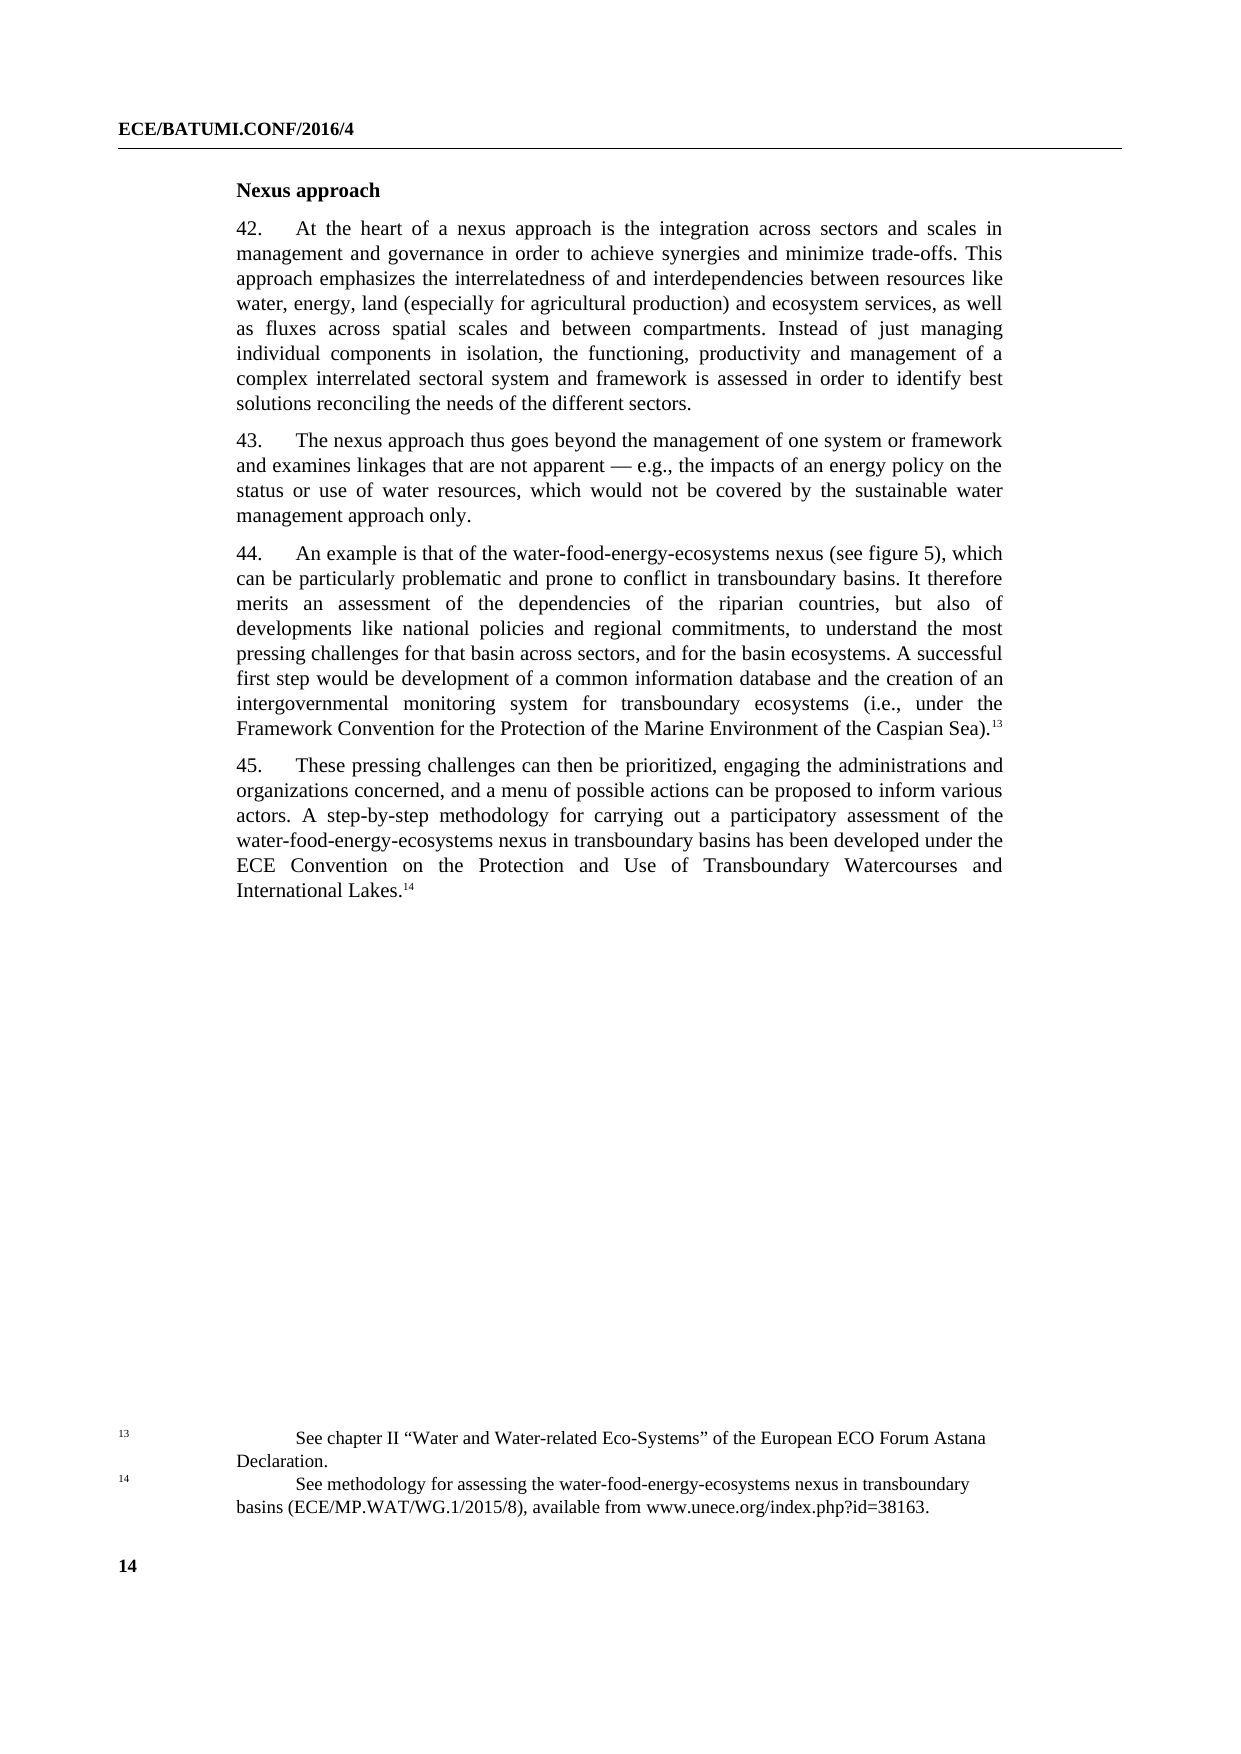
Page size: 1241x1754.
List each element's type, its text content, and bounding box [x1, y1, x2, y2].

text 45. These pressing challenges can then be prioritized, engaging the administrations and organizations concerned, and a menu of possible actions can be proposed to inform various actors. A step-by-step methodology for carrying out a participatory assessment of the water-food-energy-ecosystems nexus in transboundary basins has been developed under the ECE Convention on the Protection and Use of Transboundary Watercourses and International Lakes. [236, 752, 1004, 902]
text 44. An example is that of the water-food-energy-ecosystems nexus (see figure 5), which can be particularly problematic and prone to conflict in transboundary basins. It therefore merits an assessment of the dependencies of the riparian countries, but also of developments like national policies and regional commitments, to understand the most pressing challenges for that basin across sectors, and for the basin ecosystems. A successful first step would be development of a common information database and the creation of an intergovernmental monitoring system for transboundary ecosystems (i.e., under the Framework Convention for the Protection of the Marine Environment of the Caspian Sea). [236, 540, 1004, 740]
text 43. The nexus approach thus goes beyond the management of one system or framework and examines linkages that are not apparent — e.g., the impacts of an energy policy on the status or use of water resources, which would not be covered by the sustainable water management approach only. [236, 427, 1004, 527]
text Nexus approach [118, 177, 1004, 202]
text 42. At the heart of a nexus approach is the integration across sectors and scales in management and governance in order to achieve synergies and minimize trade-offs. This approach emphasizes the interrelatedness of and interdependencies between resources like water, energy, land (especially for agricultural production) and ecosystem services, as well as fluxes across spatial scales and between compartments. Instead of just managing individual components in isolation, the functioning, productivity and management of a complex interrelated sectoral system and framework is assessed in order to identify best solutions reconciling the needs of the different sectors. [236, 215, 1004, 415]
